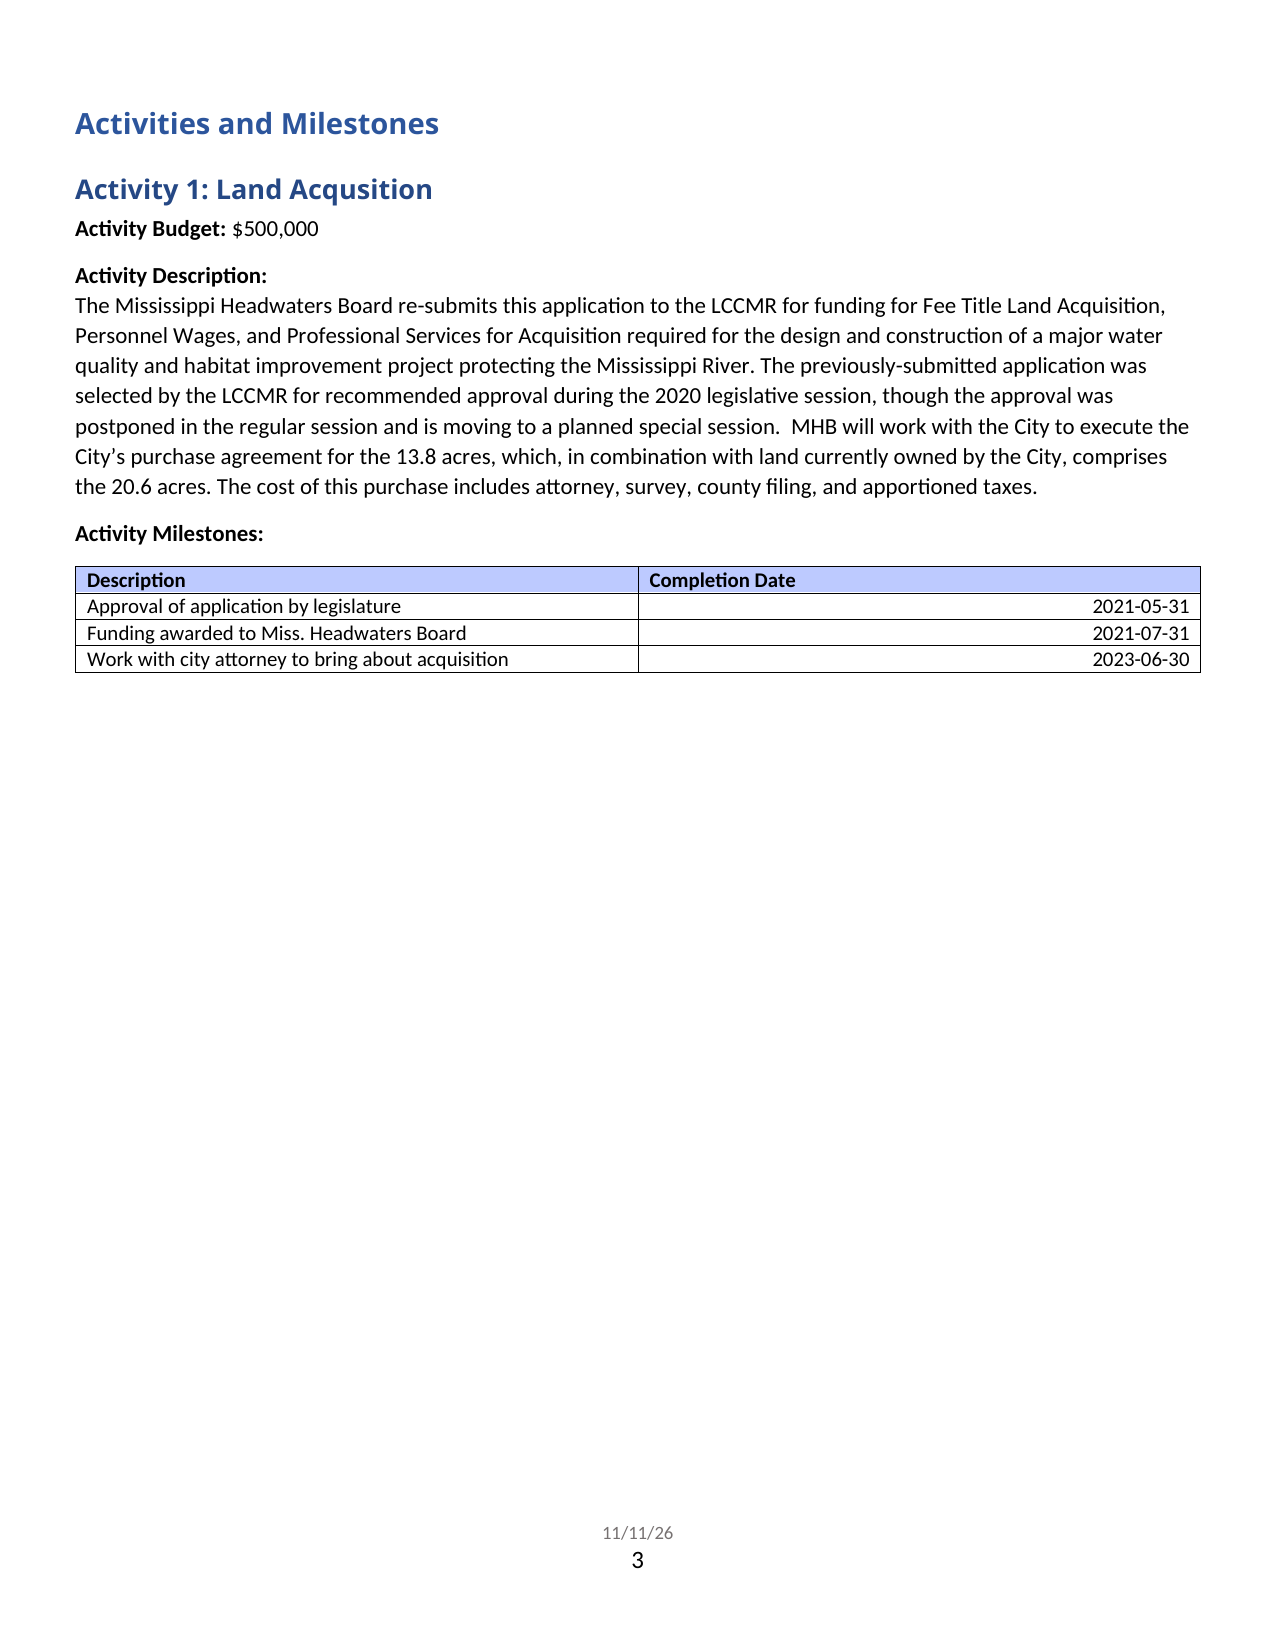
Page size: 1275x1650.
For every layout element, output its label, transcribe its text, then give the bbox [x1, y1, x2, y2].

subtitle Activity 1: Land Acqusition [75, 171, 1200, 208]
table_cell 2023-06-30 [639, 646, 1200, 672]
subtitle Activities and Milestones [75, 103, 1200, 143]
text Activity Milestones: [75, 519, 1200, 547]
text Activity Description: The Mississippi Headwaters Board re-submits this application to the LCCMR for funding for Fee Title Land Acquisition, Personnel Wages, and Professional Services for Acquisition required for the design and construction of a major water quality and habitat improvement project protecting the Mississippi River. The previously-submitted application was selected by the LCCMR for recommended approval during the 2020 legislative session, though the approval was postponed in the regular session and is moving to a planned special session. MHB will work with the City to execute the City’s purchase agreement for the 13.8 acres, which, in combination with land currently owned by the City, comprises the 20.6 acres. The cost of this purchase includes attorney, survey, county filing, and apportioned taxes. [75, 261, 1200, 500]
table_cell Approval of application by legislature [76, 594, 638, 619]
table_cell Work with city attorney to bring about acquisition [76, 646, 638, 672]
table_cell 2021-07-31 [639, 620, 1200, 645]
table_header Description [76, 567, 638, 592]
table_header Completion Date [639, 567, 1200, 592]
table_cell Funding awarded to Miss. Headwaters Board [76, 620, 638, 645]
table_cell 2021-05-31 [639, 594, 1200, 619]
text Activity Budget: $500,000 [75, 214, 1200, 242]
